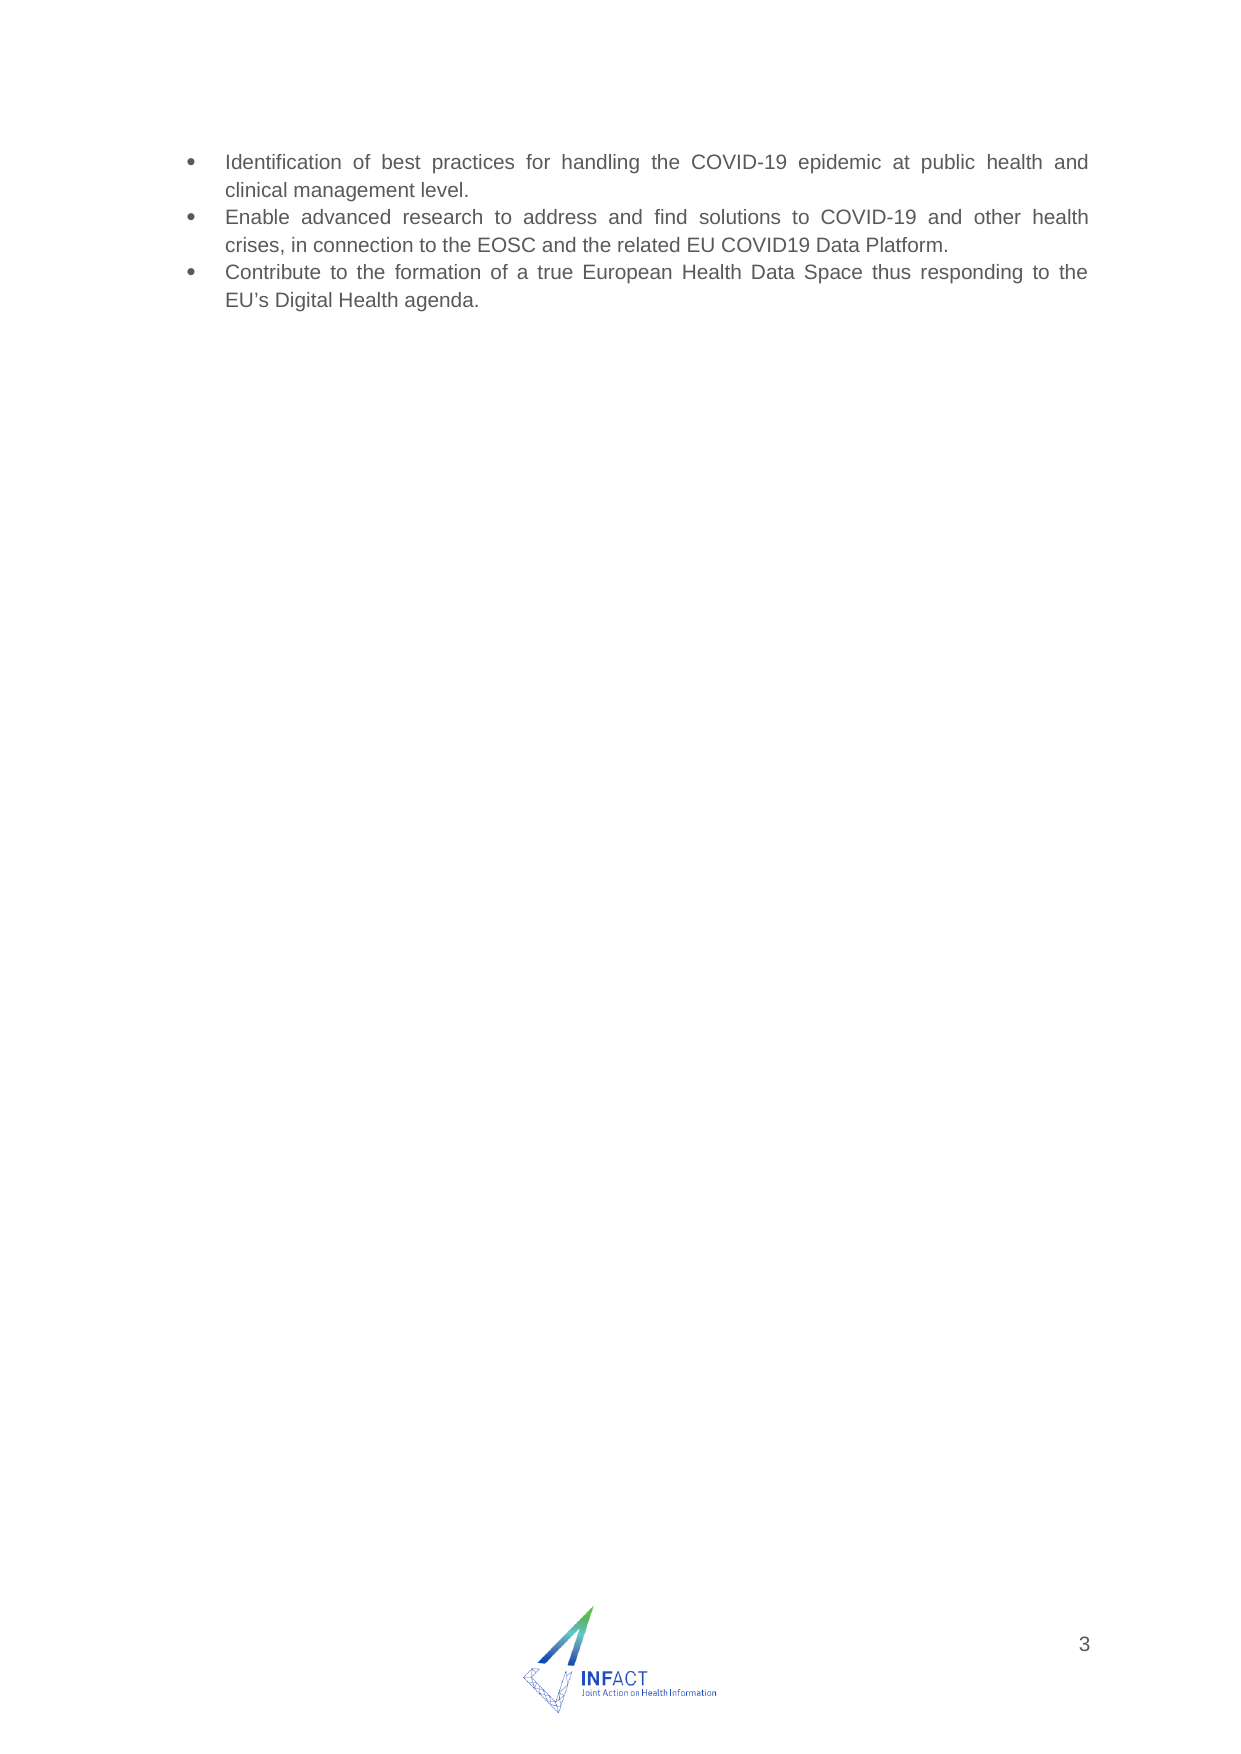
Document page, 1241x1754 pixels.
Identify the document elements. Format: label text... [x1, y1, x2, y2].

list Identification of best practices for handling the COVID-19 epidemic at public health and clinical management level. [187, 150, 1090, 202]
picture [518, 1603, 722, 1717]
list Enable advanced research to address and find solutions to COVID-19 and other health crises, in connection to the EOSC and the related EU COVID19 Data Platform. [187, 205, 1090, 257]
list Contribute to the formation of a true European Health Data Space thus responding to the EU’s Digital Health agenda. [187, 260, 1090, 312]
